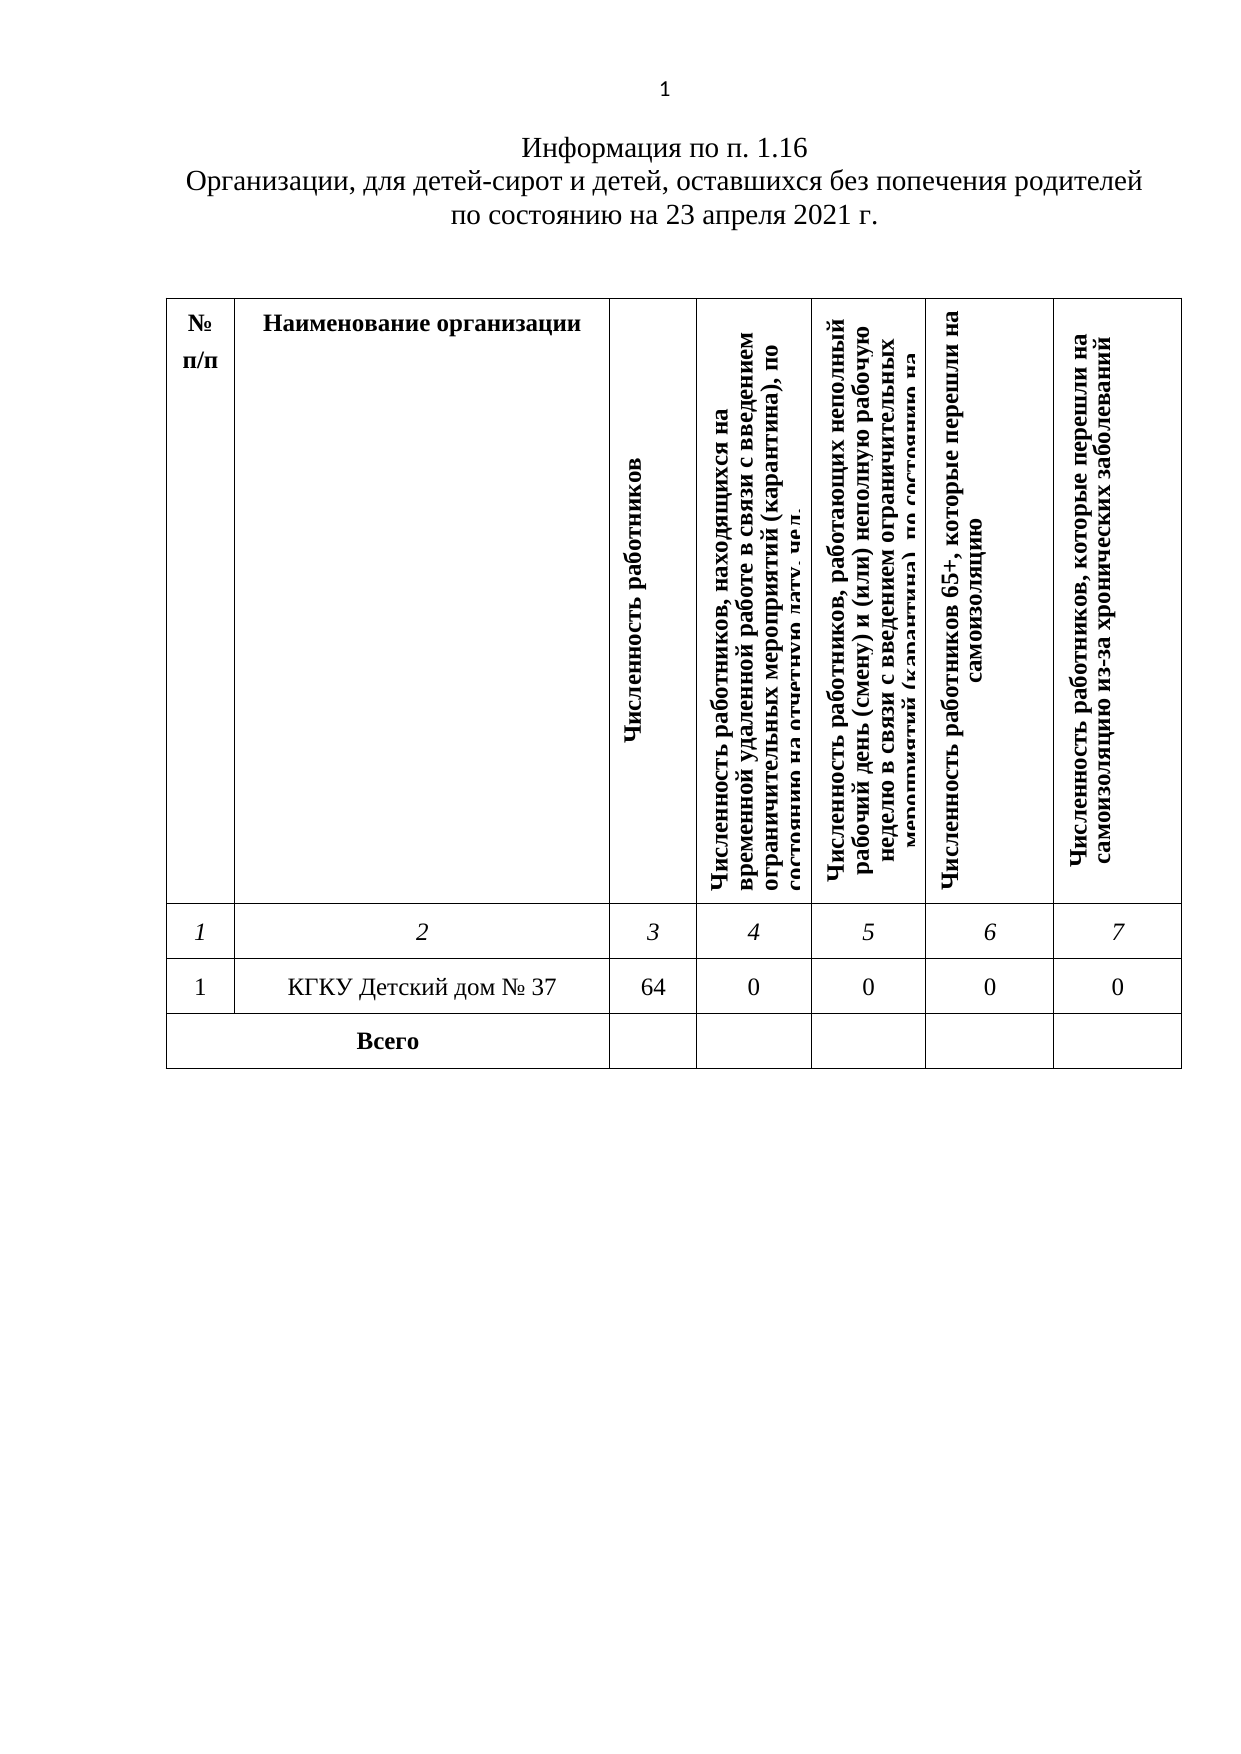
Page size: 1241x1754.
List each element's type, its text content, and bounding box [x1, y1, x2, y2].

table_cell 2 [235, 904, 609, 958]
table_cell Всего [167, 1014, 609, 1068]
table_header Наименование организации [235, 299, 609, 903]
table_cell 0 [1054, 959, 1181, 1013]
text по состоянию на 23 апреля 2021 г. [177, 197, 1152, 230]
table_header Численность работников 65+, которые перешли на самоизоляцию [926, 299, 1053, 903]
table_cell 1 [167, 959, 234, 1013]
table_cell [926, 1014, 1053, 1068]
table_cell 6 [926, 904, 1053, 958]
table_header Численность работников [610, 299, 696, 903]
table_header Численность работников, работающих неполный рабочий день (смену) и (или) неполную рабочую неделю в связи с введением ограничительных мероприятий (карантина), по состоянию на отчетную дату, чел. [812, 299, 925, 903]
table_cell 1 [167, 904, 234, 958]
table_cell [812, 1014, 925, 1068]
table_header Численность работников, которые перешли на самоизоляцию из-за хронических заболеваний [1054, 299, 1181, 903]
table_cell 0 [812, 959, 925, 1013]
table_cell 3 [610, 904, 696, 958]
table_header № п/п [167, 299, 234, 903]
table_cell [610, 1014, 696, 1068]
table_cell [697, 1014, 811, 1068]
table_cell 7 [1054, 904, 1181, 958]
text Информация по п. 1.16 [177, 130, 1152, 163]
table_cell 64 [610, 959, 696, 1013]
table_cell 5 [812, 904, 925, 958]
table_header Численность работников, находящихся на временной удаленной работе в связи с введением ограничительных мероприятий (карантина), по состоянию на отчетную дату, чел. [697, 299, 811, 903]
table_cell [1054, 1014, 1181, 1068]
table_cell 0 [697, 959, 811, 1013]
table_cell КГКУ Детский дом № 37 [235, 959, 609, 1013]
table_cell 4 [697, 904, 811, 958]
table_cell 0 [926, 959, 1053, 1013]
text Организации, для детей-сирот и детей, оставшихся без попечения родителей [177, 163, 1152, 197]
